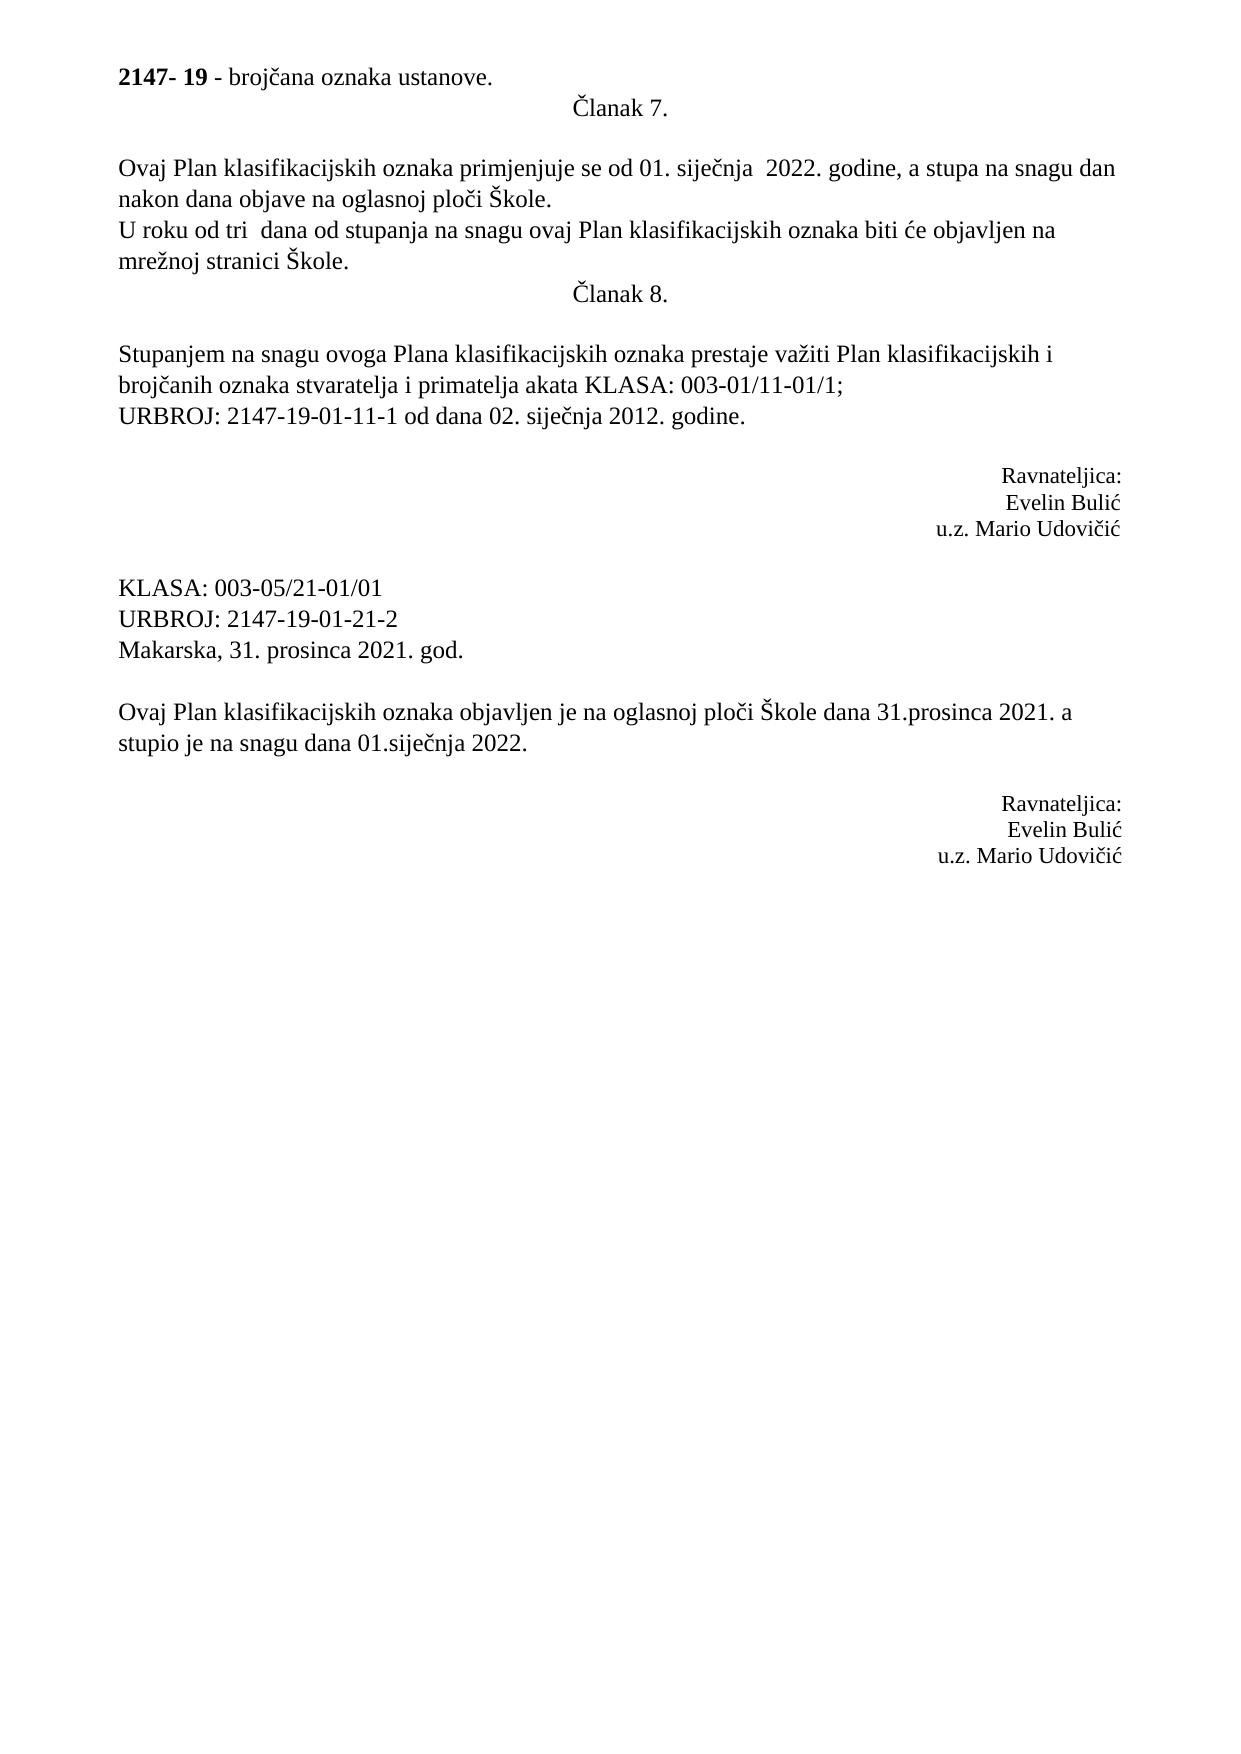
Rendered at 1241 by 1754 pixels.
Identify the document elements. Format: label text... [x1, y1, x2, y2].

text KLASA: 003-05/21-01/01 [118, 573, 1122, 601]
text U roku od tri dana od stupanja na snagu ovaj Plan klasifikacijskih oznaka biti će objavljen na mrežnoj stranici Škole. [118, 215, 1122, 274]
text Evelin Bulić [118, 816, 1122, 843]
text Stupanjem na snagu ovoga Plana klasifikacijskih oznaka prestaje važiti Plan klasifikacijskih i brojčanih oznaka stvaratelja i primatelja akata KLASA: 003-01/11-01/1; [118, 339, 1122, 399]
text Evelin Bulić [118, 489, 1122, 515]
text Ovaj Plan klasifikacijskih oznaka primjenjuje se od 01. siječnja 2022. godine, a stupa na snagu dan nakon dana objave na oglasnoj ploči Škole. [118, 153, 1122, 212]
text Članak 8. [118, 277, 1122, 308]
text Ravnateljica: [118, 462, 1122, 489]
text Makarska, 31. prosinca 2021. god. [118, 635, 1122, 663]
text URBROJ: 2147-19-01-11-1 od dana 02. siječnja 2012. godine. [118, 401, 1122, 430]
text Ovaj Plan klasifikacijskih oznaka objavljen je na oglasnoj ploči Škole dana 31.prosinca 2021. a stupio je na snagu dana 01.siječnja 2022. [118, 697, 1122, 757]
text Ravnateljica: [118, 790, 1122, 816]
text u.z. Mario Udovičić [118, 515, 1122, 542]
text Članak 7. [118, 90, 1122, 122]
text URBROJ: 2147-19-01-21-2 [118, 604, 1122, 632]
text u.z. Mario Udovičić [118, 843, 1122, 869]
text 2147- 19 - brojčana oznaka ustanove. [118, 59, 1122, 90]
